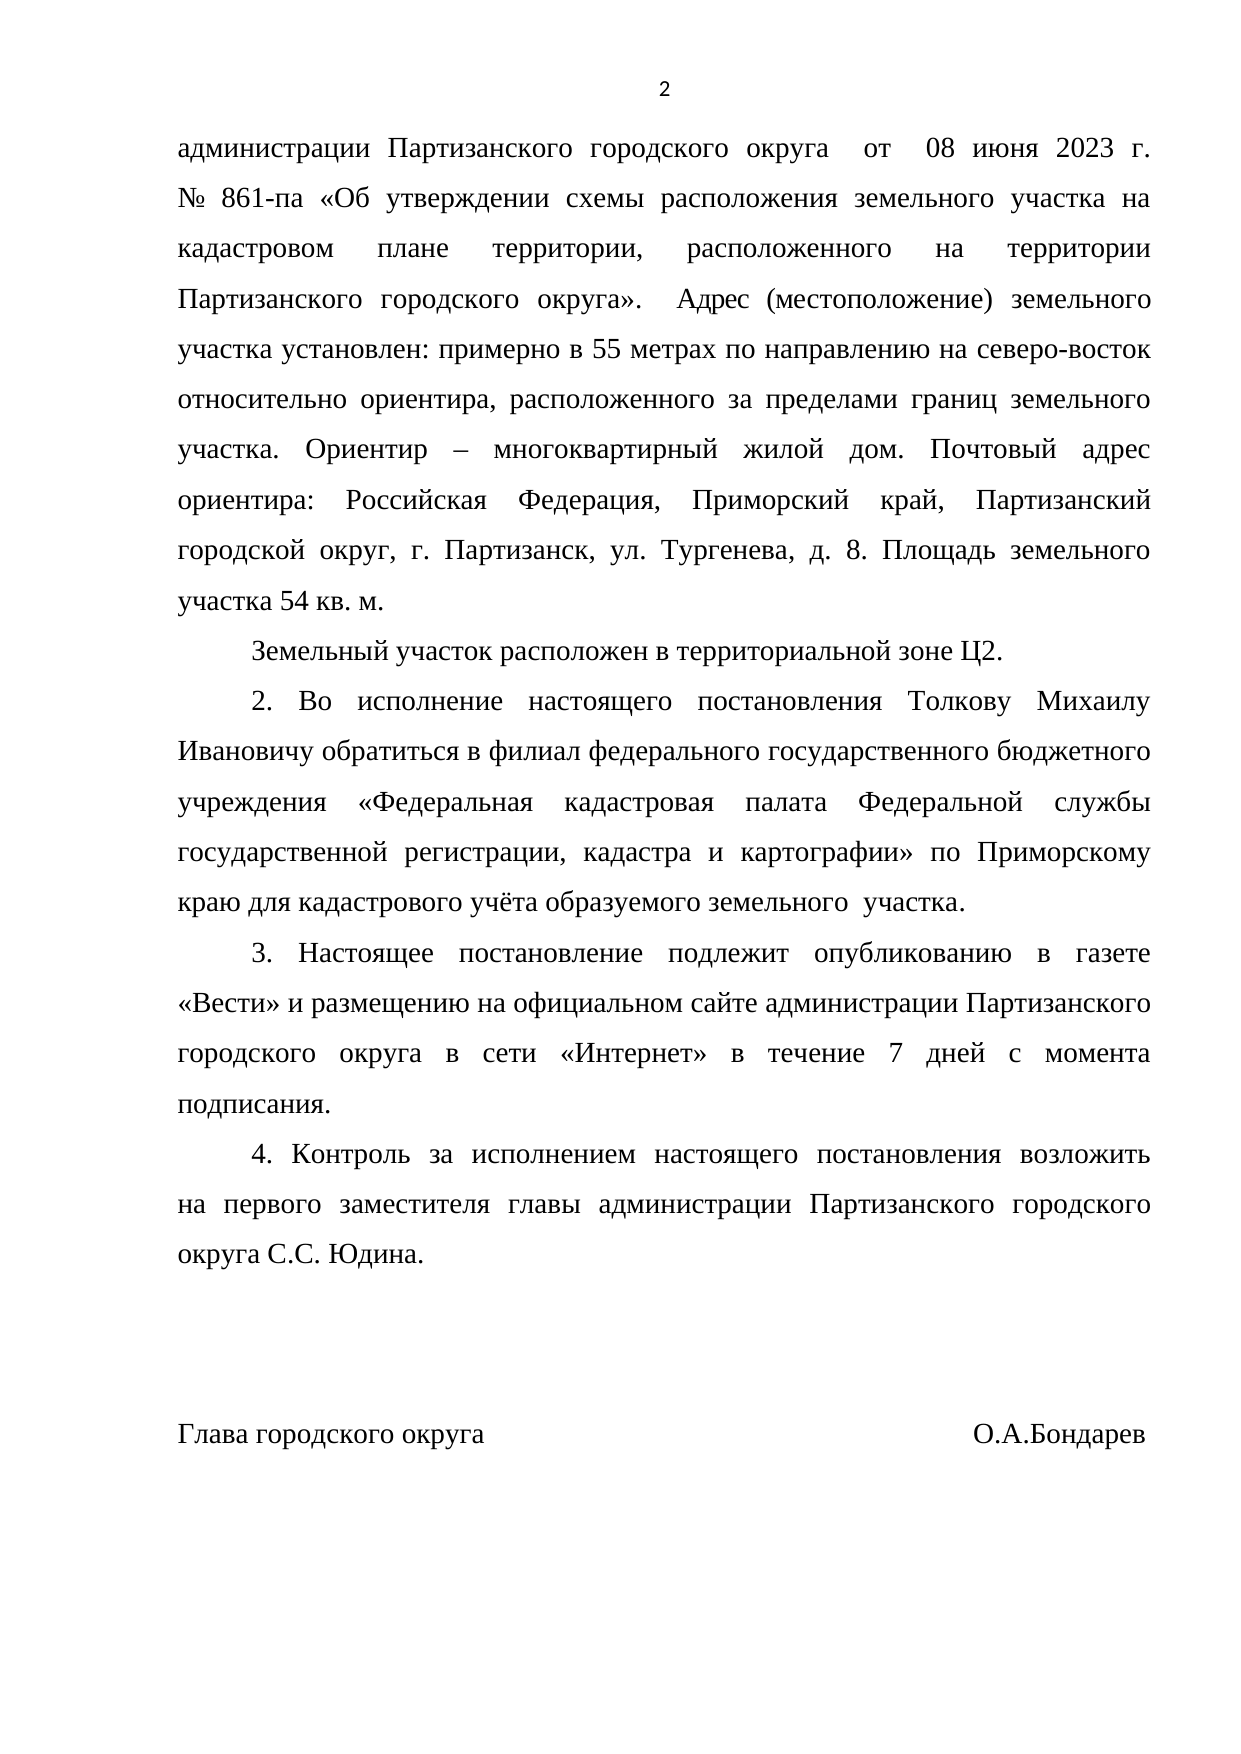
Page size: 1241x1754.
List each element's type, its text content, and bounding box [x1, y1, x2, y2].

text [177, 130, 1152, 616]
text Земельный участок расположен в территориальной зоне Ц2. [177, 633, 1152, 666]
text Глава городского округа О.А.Бондарев [177, 1417, 1152, 1450]
text 4. Контроль за исполнением настоящего постановления возложить на первого заместителя главы администрации Партизанского городского округа С.С. Юдина. [177, 1136, 1152, 1270]
text 2. Во исполнение настоящего постановления Толкову Михаилу Ивановичу обратиться в филиал федерального государственного бюджетного учреждения «Федеральная кадастровая палата Федеральной службы государственной регистрации, кадастра и картографии» по Приморскому краю для кадастрового учёта образуемого земельного участка. [177, 683, 1152, 918]
text 3. Настоящее постановление подлежит опубликованию в газете «Вести» и размещению на официальном сайте администрации Партизанского городского округа в сети «Интернет» в течение 7 дней с момента подписания. [177, 935, 1152, 1119]
